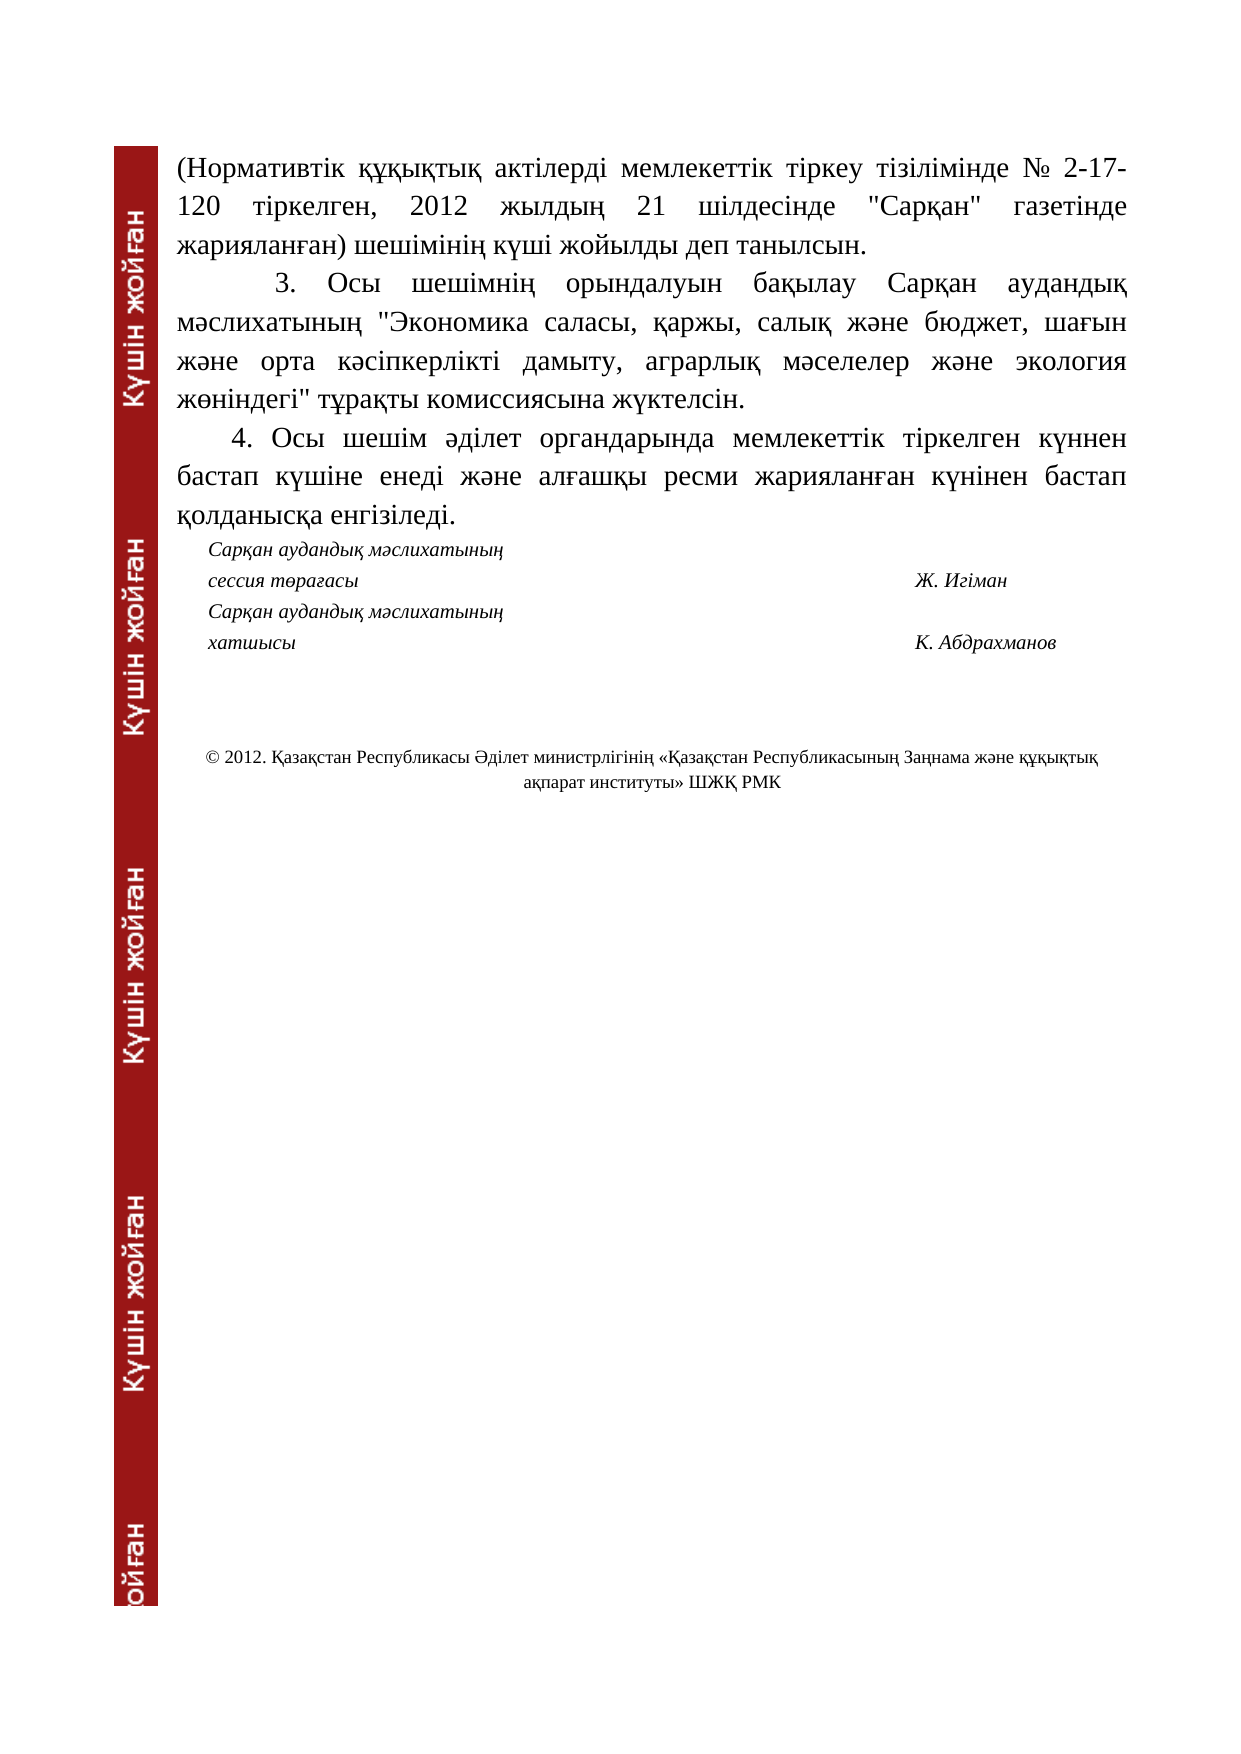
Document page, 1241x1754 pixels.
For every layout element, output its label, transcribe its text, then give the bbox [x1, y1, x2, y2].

table_cell Сарқан аудандық мәслихатының [101, 598, 1240, 628]
table_cell сессия төрағасы [101, 566, 913, 597]
text © 2012. Қазақстан Республикасы Әділет министрлігінің «Қазақстан Республикасының Заңнама және құқықтық ақпарат институты» ШЖҚ РМК [112, 746, 1128, 793]
text 3. Осы шешімнің орындалуын бақылау Сарқан аудандық мәслихатының "Экономика саласы, қаржы, салық және бюджет, шағын және орта кәсіпкерлікті дамыту, аграрлық мәселелер және экология жөніндегі" тұрақты комиссиясына жүктелсін. [112, 266, 1128, 415]
text 4. Осы шешім әділет органдарында мемлекеттік тіркелген күннен бастап күшіне енеді және алғашқы ресми жарияланған күнінен бастап қолданысқа енгізіледі. [112, 420, 1128, 530]
table_cell хатшысы [101, 629, 913, 659]
table_cell Ж. Игіман [913, 566, 1240, 597]
picture [114, 415, 158, 420]
table_cell К. Абдрахманов [913, 629, 1240, 659]
picture [114, 793, 158, 1606]
picture [114, 261, 158, 266]
table_header Сарқан аудандық мәслихатының [101, 535, 1240, 566]
picture [114, 530, 158, 535]
picture [114, 659, 158, 746]
picture [114, 146, 158, 150]
